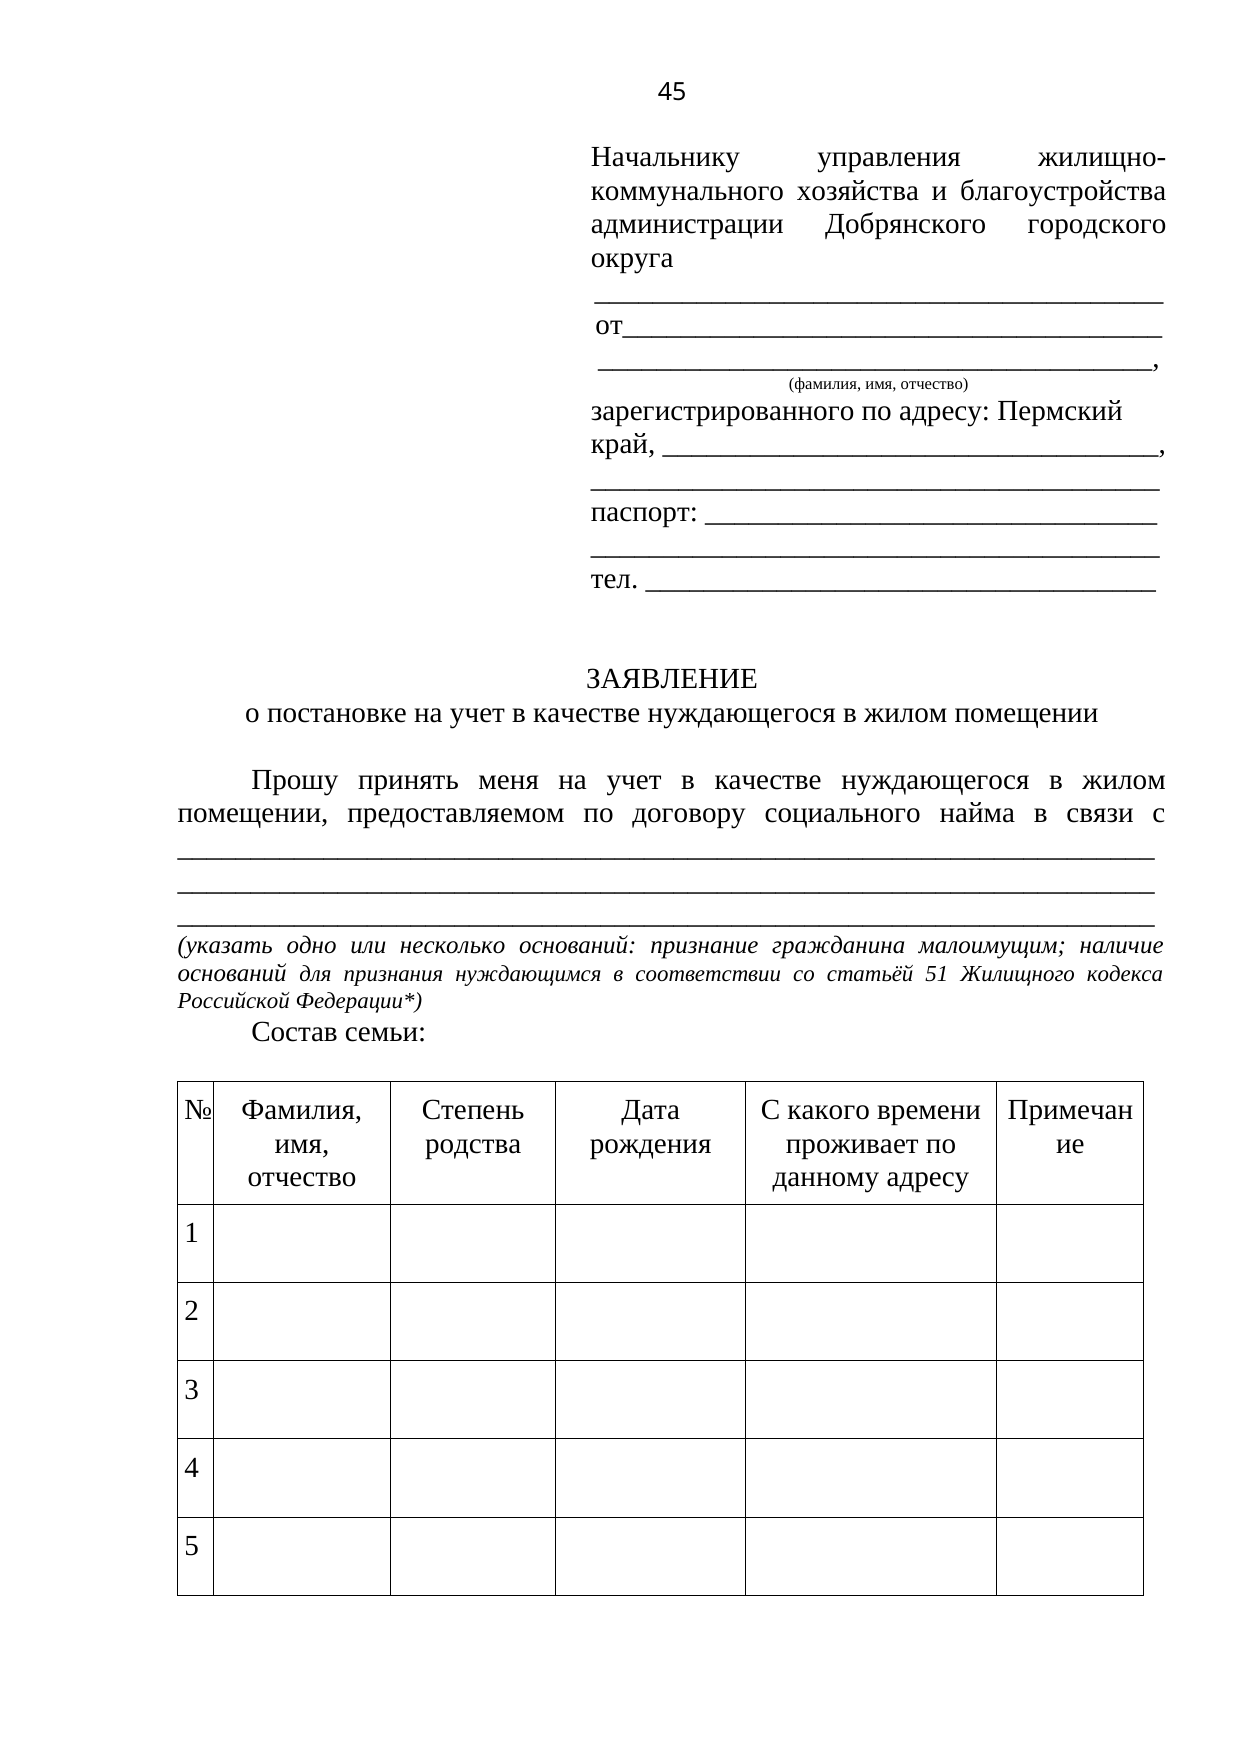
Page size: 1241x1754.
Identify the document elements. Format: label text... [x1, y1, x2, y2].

text ___________________________________________________________________ [177, 863, 1167, 896]
table_cell [391, 1439, 555, 1517]
table_cell [997, 1283, 1143, 1360]
table_cell [556, 1439, 745, 1517]
table_cell 3 [178, 1361, 213, 1438]
table_cell [391, 1283, 555, 1360]
table_header № [178, 1082, 213, 1204]
text Состав семьи: [177, 1014, 1167, 1047]
table_header Фамилия, имя, отчество [214, 1082, 390, 1204]
text ЗАЯВЛЕНИЕ [177, 661, 1167, 695]
text о постановке на учет в качестве нуждающегося в жилом помещении [177, 695, 1167, 728]
text ___________________________________________________________________ [177, 896, 1167, 930]
table_cell [391, 1361, 555, 1438]
text Прошу принять меня на учет в качестве нуждающегося в жилом помещении, предоставляемом по договору социального найма в связи с ___________________________________________________________________ [177, 762, 1167, 863]
table_cell [997, 1361, 1143, 1438]
table_cell 1 [178, 1205, 213, 1282]
table_cell [746, 1283, 996, 1360]
text _______________________________________ [591, 527, 1167, 561]
table_cell [556, 1518, 745, 1595]
table_cell [214, 1205, 390, 1282]
table_header С какого времени проживает по данному адресу [746, 1082, 996, 1204]
text Начальнику управления жилищно-коммунального хозяйства и благоустройства администрации Добрянского городского округа [591, 139, 1167, 273]
text зарегистрированного по адресу: Пермский край, __________________________________, [591, 393, 1167, 460]
table_cell [214, 1518, 390, 1595]
table_header Степень родства [391, 1082, 555, 1204]
table_cell [556, 1205, 745, 1282]
table_cell [556, 1283, 745, 1360]
text _______________________________________ [591, 460, 1167, 494]
table_cell 4 [178, 1439, 213, 1517]
text тел. ___________________________________ [591, 561, 1167, 594]
table_cell 5 [178, 1518, 213, 1595]
text (указать одно или несколько оснований: признание гражданина малоимущим; наличие оснований для признания нуждающимся в соответствии со статьёй 51 Жилищного кодекса Российской Федерации*) [177, 930, 1167, 1014]
table_cell [391, 1205, 555, 1282]
table_cell [746, 1439, 996, 1517]
table_cell [997, 1205, 1143, 1282]
text паспорт: _______________________________ [591, 494, 1167, 527]
table_cell [214, 1439, 390, 1517]
table_cell [214, 1361, 390, 1438]
table_cell [391, 1518, 555, 1595]
table_cell [746, 1518, 996, 1595]
table_cell [997, 1518, 1143, 1595]
table_header Примечание [997, 1082, 1143, 1204]
table_cell [556, 1361, 745, 1438]
table_cell [746, 1361, 996, 1438]
table_cell [997, 1439, 1143, 1517]
table_cell 2 [178, 1283, 213, 1360]
table_cell [746, 1205, 996, 1282]
text _______________________________________от___________________________________________________________________________, (фамилия, имя, отчество) [591, 273, 1167, 393]
table_cell [214, 1283, 390, 1360]
table_header Дата рождения [556, 1082, 745, 1204]
